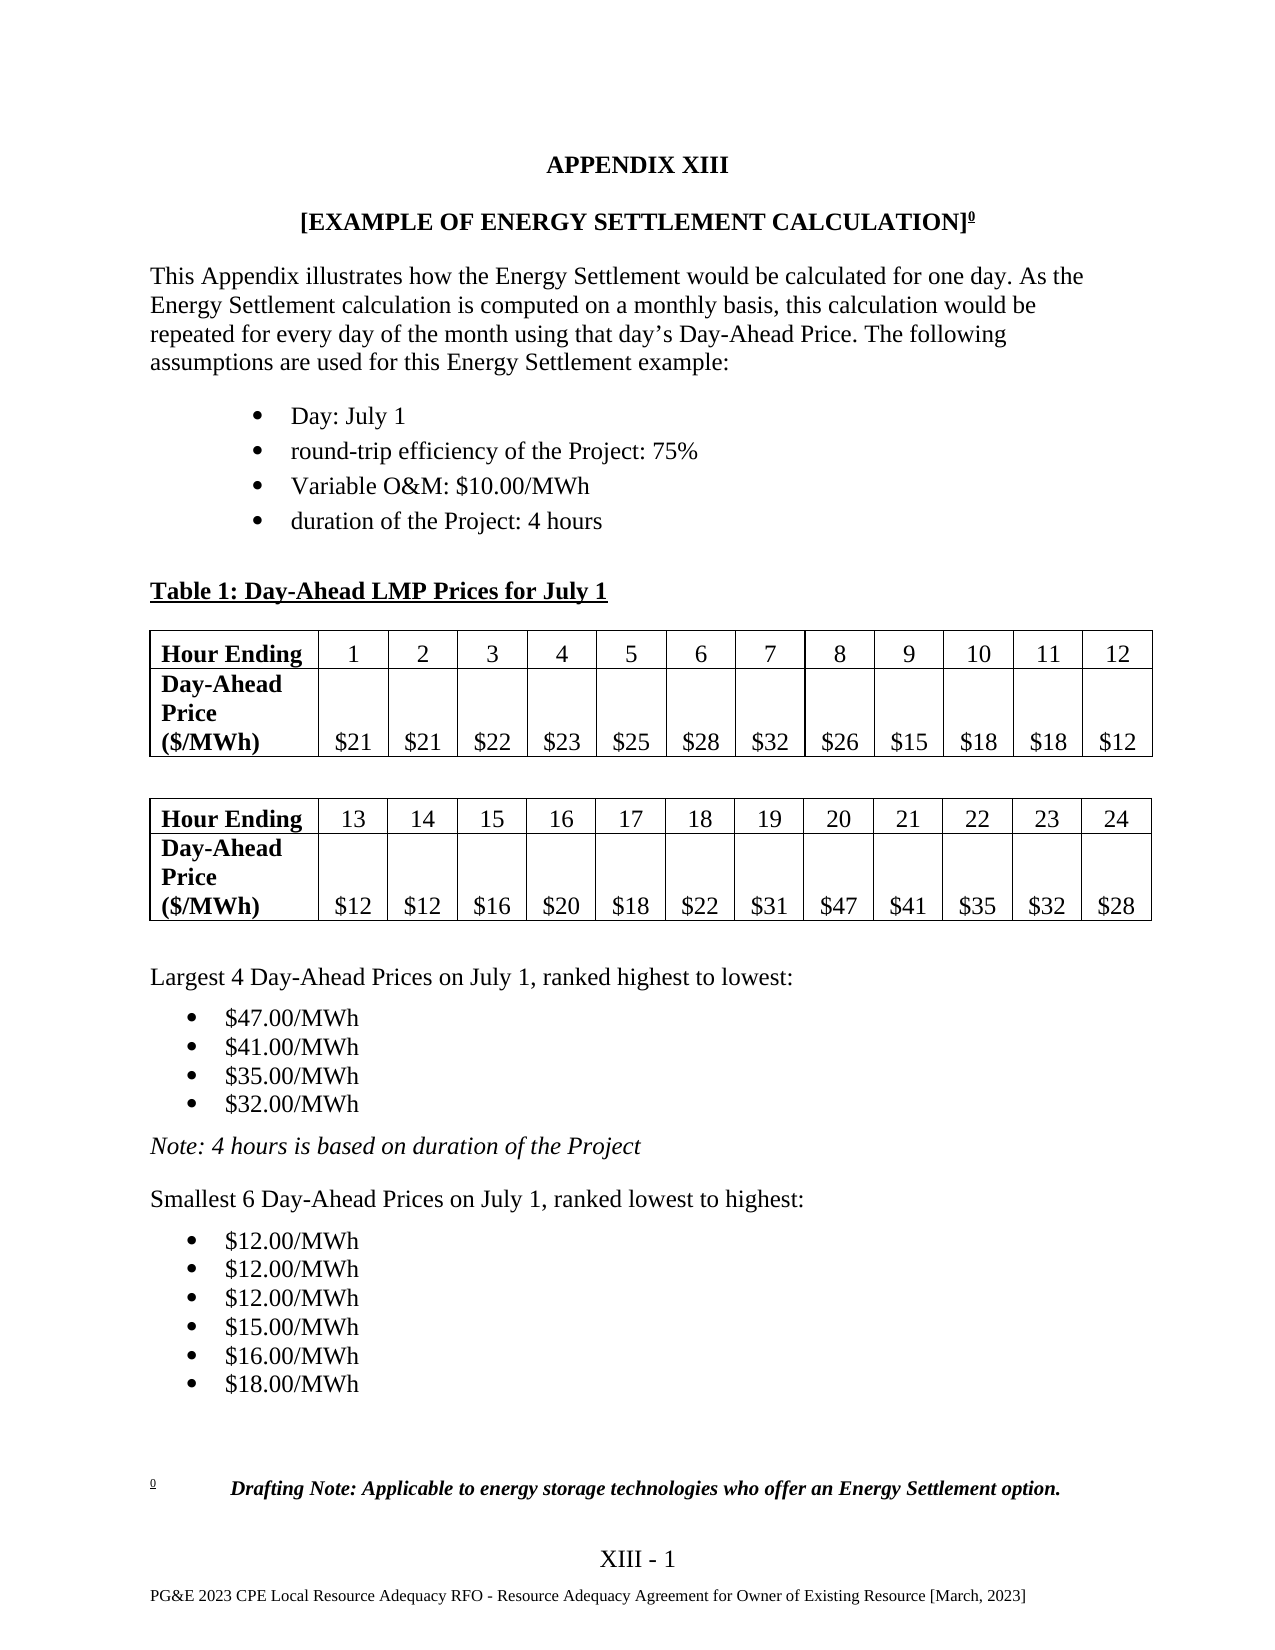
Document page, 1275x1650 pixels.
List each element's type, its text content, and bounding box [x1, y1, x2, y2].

table_cell $18 [944, 669, 1013, 756]
table_header 19 [735, 799, 803, 832]
text Note: 4 hours is based on duration of the Project [150, 1131, 1125, 1159]
table_header 10 [944, 631, 1013, 668]
list $16.00/MWh [187, 1341, 1125, 1369]
table_cell $16 [458, 834, 526, 920]
table_header 24 [1082, 799, 1151, 832]
table_cell $12 [388, 834, 457, 920]
table_header 14 [388, 799, 457, 832]
table_header 8 [806, 631, 874, 668]
list $15.00/MWh [187, 1312, 1125, 1341]
table_cell $32 [736, 669, 804, 756]
table_header 12 [1083, 631, 1152, 668]
text Largest 4 Day-Ahead Prices on July 1, ranked highest to lowest: [150, 962, 1125, 991]
table_cell $25 [597, 669, 666, 756]
table_header 22 [943, 799, 1012, 832]
table_cell $18 [1014, 669, 1082, 756]
table_cell $12 [319, 834, 387, 920]
table_header 2 [389, 631, 457, 668]
table_cell $18 [596, 834, 665, 920]
table_header Hour Ending [151, 631, 318, 668]
table_cell $31 [735, 834, 803, 920]
list $12.00/MWh [187, 1254, 1125, 1283]
table_cell $28 [667, 669, 735, 756]
table_header 21 [874, 799, 942, 832]
table_header 13 [319, 799, 387, 832]
table_header 5 [597, 631, 666, 668]
table_cell $23 [528, 669, 596, 756]
table_header 1 [319, 631, 388, 668]
list $12.00/MWh [187, 1226, 1125, 1254]
list round-trip efficiency of the Project: 75% [253, 436, 1125, 465]
list $18.00/MWh [187, 1369, 1125, 1398]
table_cell $26 [806, 669, 874, 756]
table_header 16 [527, 799, 595, 832]
table_header Hour Ending [151, 799, 318, 832]
table_header 17 [596, 799, 665, 832]
table_header 18 [666, 799, 734, 832]
table_cell $47 [804, 834, 873, 920]
text Smallest 6 Day-Ahead Prices on July 1, ranked lowest to highest: [150, 1184, 1125, 1213]
table_cell $15 [875, 669, 943, 756]
table_cell $22 [458, 669, 527, 756]
list $47.00/MWh [187, 1003, 1125, 1032]
table_cell Day-Ahead Price ($/MWh) [151, 834, 318, 920]
list $41.00/MWh [187, 1032, 1125, 1061]
table_header 6 [667, 631, 735, 668]
text Table 1: Day-Ahead LMP Prices for July 1 [150, 576, 1125, 605]
table_header 7 [736, 631, 804, 668]
table_header 23 [1013, 799, 1081, 832]
table_cell $21 [319, 669, 388, 756]
text This Appendix illustrates how the Energy Settlement would be calculated for one day. As the Energy Settlement calculation is computed on a monthly basis, this calculation would be repeated for every day of the month using that day’s Day-Ahead Price. The following assumptions are used for this Energy Settlement example: [150, 261, 1125, 376]
text APPENDIX XIII [EXAMPLE OF ENERGY SETTLEMENT CALCULATION] [150, 150, 1125, 236]
list Day: July 1 [253, 401, 1125, 430]
list duration of the Project: 4 hours [253, 506, 1125, 535]
table_header 15 [458, 799, 526, 832]
table_header 11 [1014, 631, 1082, 668]
table_cell $21 [389, 669, 457, 756]
list $12.00/MWh [187, 1283, 1125, 1312]
table_header 3 [458, 631, 527, 668]
table_cell $20 [527, 834, 595, 920]
table_header 9 [875, 631, 943, 668]
list Variable O&M: $10.00/MWh [253, 471, 1125, 500]
table_cell $41 [874, 834, 942, 920]
table_header 20 [804, 799, 873, 832]
list $32.00/MWh [187, 1089, 1125, 1118]
table_cell $22 [666, 834, 734, 920]
table_cell $28 [1082, 834, 1151, 920]
table_header 4 [528, 631, 596, 668]
table_cell Day-Ahead Price ($/MWh) [151, 669, 318, 756]
table_cell $32 [1013, 834, 1081, 920]
list $35.00/MWh [187, 1061, 1125, 1089]
table_cell $35 [943, 834, 1012, 920]
table_cell $12 [1083, 669, 1152, 756]
